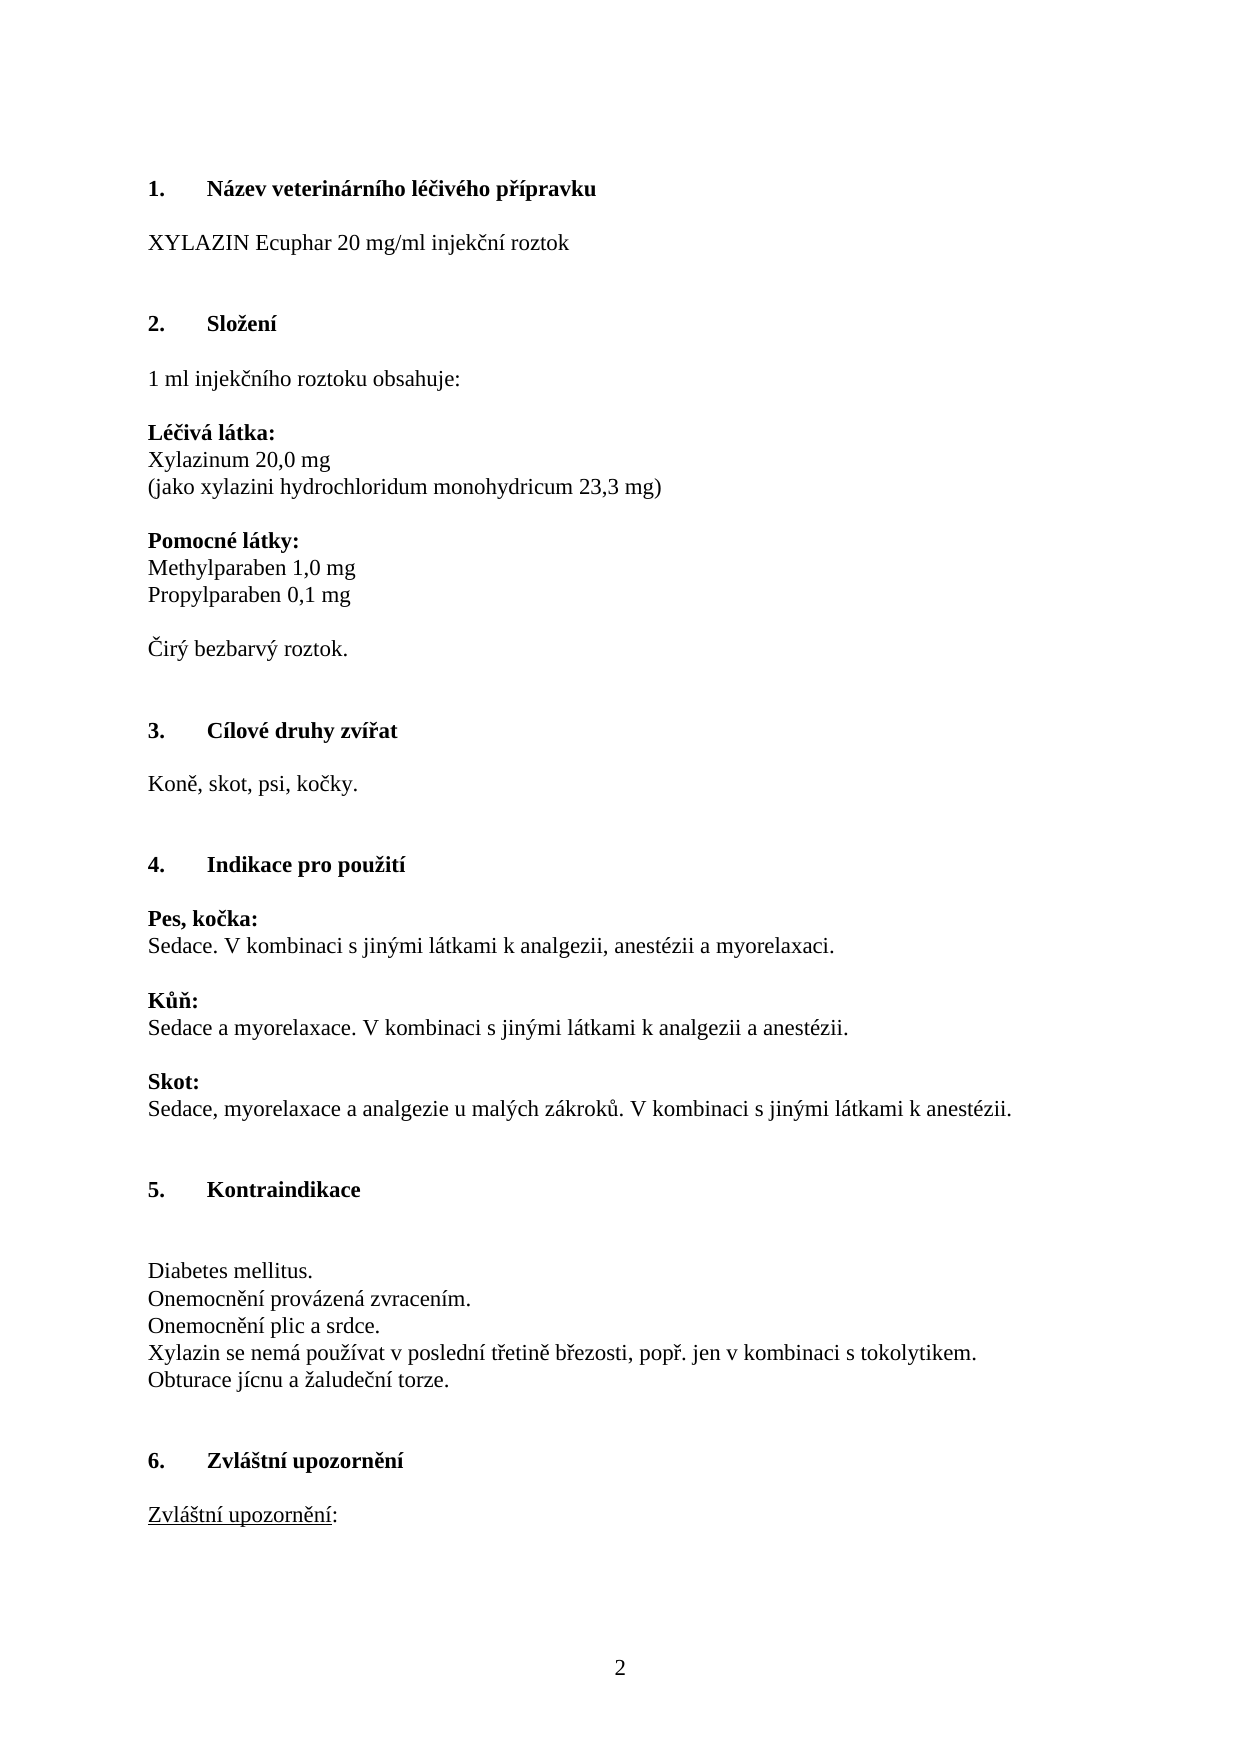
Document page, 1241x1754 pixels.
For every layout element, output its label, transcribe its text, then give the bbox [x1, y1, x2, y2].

text Sedace, myorelaxace a analgezie u malých zákroků. V kombinaci s jinými látkami k anestézii. [148, 1095, 1093, 1122]
text 1 ml injekčního roztoku obsahuje: [148, 364, 1093, 391]
text Pomocné látky: [148, 527, 1093, 554]
text Koně, skot, psi, kočky. [148, 771, 1093, 797]
text 3. Cílové druhy zvířat [148, 716, 1093, 743]
text Onemocnění provázená zvracením. [148, 1284, 1093, 1311]
text Čirý bezbarvý roztok. [148, 635, 1126, 662]
text 2. Složení [148, 310, 1093, 337]
text Propylparaben 0,1 mg [148, 581, 1126, 608]
text 1. Název veterinárního léčivého přípravku [148, 175, 1093, 202]
text Pes, kočka: [148, 905, 1093, 932]
text 5. Kontraindikace [148, 1176, 1093, 1203]
text Sedace a myorelaxace. V kombinaci s jinými látkami k analgezii a anestézii. [148, 1013, 1093, 1041]
text Zvláštní upozornění: [148, 1501, 1093, 1528]
text Léčivá látka: [148, 418, 1093, 446]
text Onemocnění plic a srdce. [148, 1311, 1093, 1338]
text Skot: [148, 1068, 1093, 1095]
text Obturace jícnu a žaludeční torze. [148, 1366, 1093, 1393]
text (jako xylazini hydrochloridum monohydricum 23,3 mg) [148, 473, 1093, 500]
text Sedace. V kombinaci s jinými látkami k analgezii, anestézii a myorelaxaci. [148, 932, 1093, 959]
text Diabetes mellitus. [148, 1257, 1093, 1284]
text Xylazin se nemá používat v poslední třetině březosti, popř. jen v kombinaci s tokolytikem. [148, 1338, 1093, 1366]
text 6. Zvláštní upozornění [148, 1447, 1093, 1474]
text XYLAZIN Ecuphar 20 mg/ml injekční roztok [148, 229, 1093, 256]
text Kůň: [148, 986, 1093, 1013]
text Methylparaben 1,0 mg [148, 554, 1126, 581]
text Xylazinum 20,0 mg [148, 446, 1093, 473]
text 4. Indikace pro použití [148, 851, 1093, 878]
